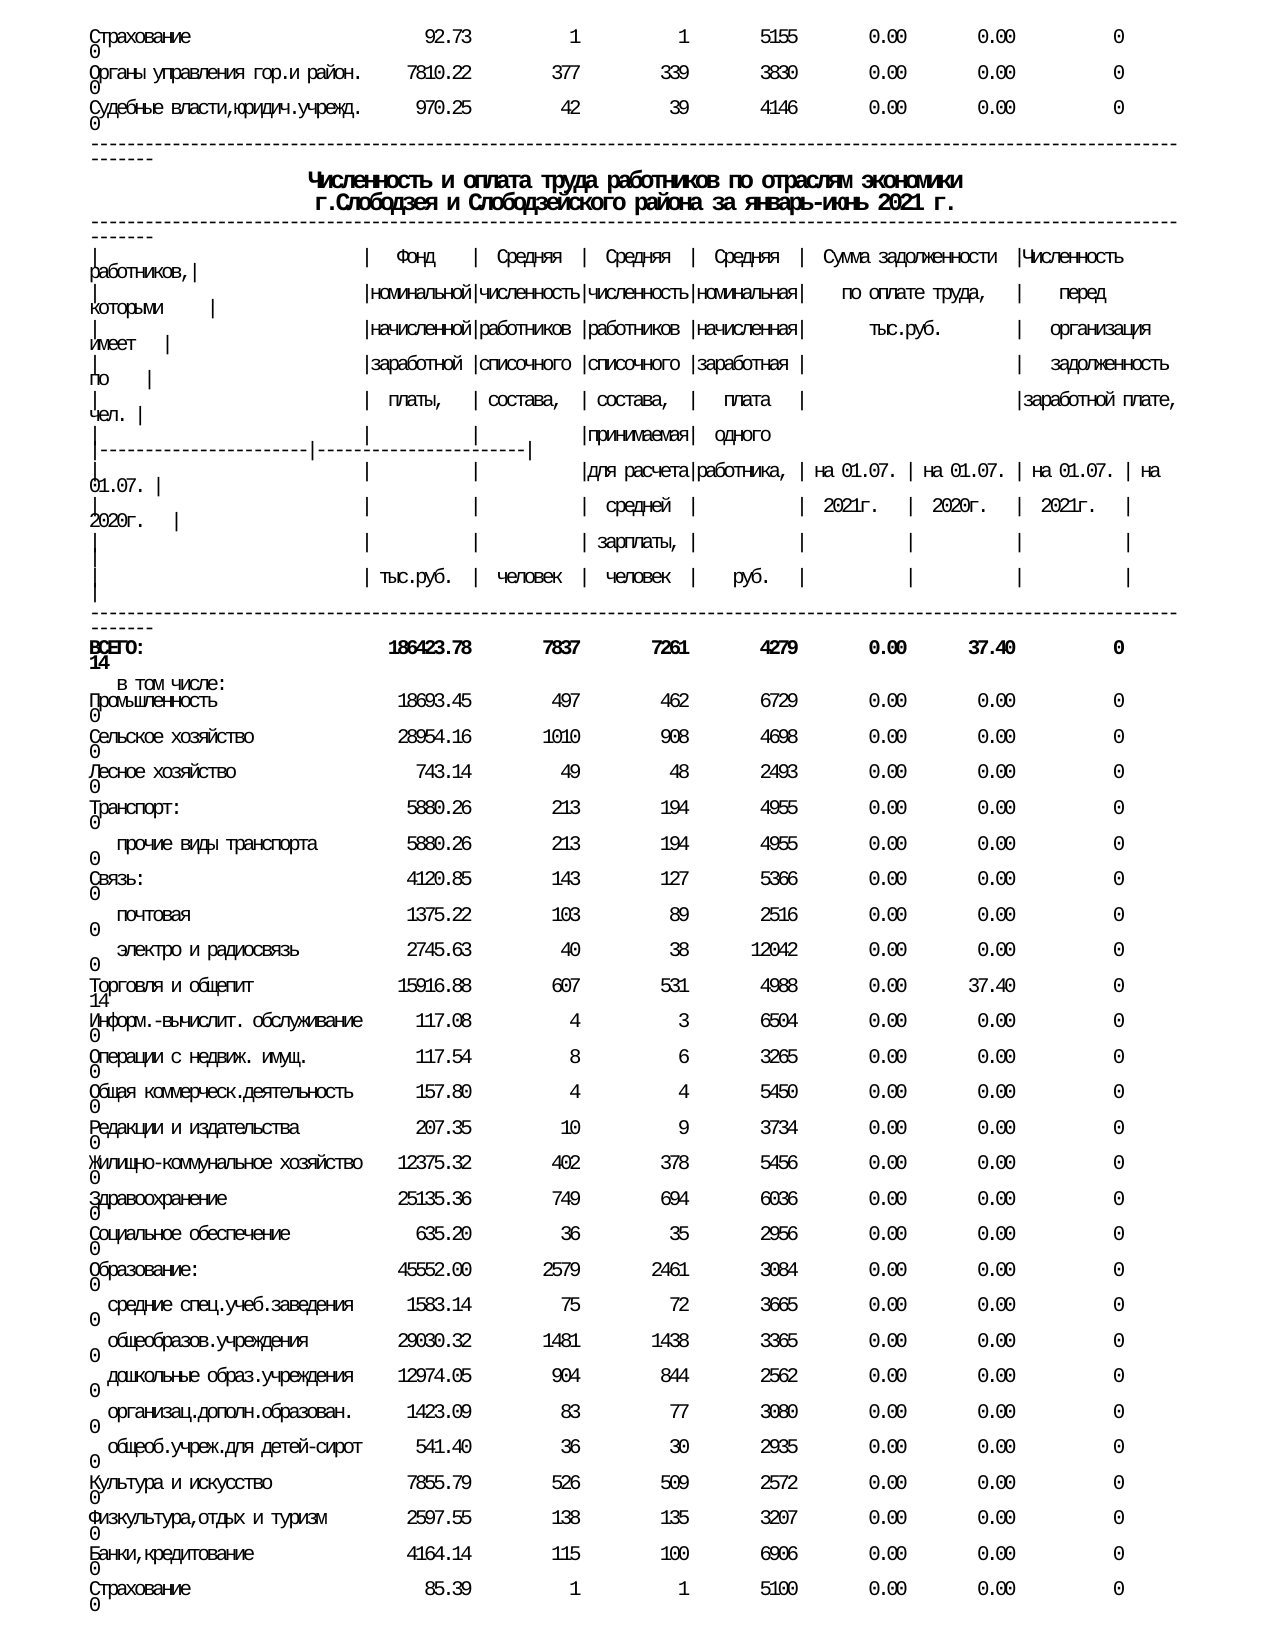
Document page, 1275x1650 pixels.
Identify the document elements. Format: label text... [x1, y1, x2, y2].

text Редакции и издательства 207.35 10 9 3734 0.00 0.00 0 0 [89, 1120, 1186, 1155]
text Транспорт: 5880.26 213 194 4955 0.00 0.00 0 0 [89, 800, 1186, 836]
text средние спец.учеб.заведения 1583.14 75 72 3665 0.00 0.00 0 0 [89, 1297, 1186, 1333]
text Органы управления гор.и район. 7810.22 377 339 3830 0.00 0.00 0 0 [89, 65, 1186, 101]
text прочие виды транспорта 5880.26 213 194 4955 0.00 0.00 0 0 [89, 836, 1186, 871]
text Физкультура,отдых и туризм 2597.55 138 135 3207 0.00 0.00 0 0 [89, 1511, 1186, 1546]
text Промышленность 18693.45 497 462 6729 0.00 0.00 0 0 [89, 694, 1186, 729]
text ------------------------------------------------------------------------------------------------------------------------------- [89, 605, 1186, 640]
text Численность и оплата труда работников по отраслям экономики [89, 172, 632, 193]
text | | тыс.руб. | человек | человек | руб. | | | | | [89, 569, 1186, 605]
text | | | | зарплаты, | | | | | | [89, 534, 1186, 569]
text Связь: 4120.85 143 127 5366 0.00 0.00 0 0 [89, 871, 1186, 907]
text Общая коммерческ.деятельность 157.80 4 4 5450 0.00 0.00 0 0 [89, 1084, 1186, 1120]
text ВСЕГО: 186423.78 7837 7261 4279 0.00 37.40 0 14 [89, 640, 1186, 676]
text Численность и оплата труда работников по отраслям экономики [611, 172, 1186, 193]
text Лесное хозяйство 743.14 49 48 2493 0.00 0.00 0 0 [89, 765, 1186, 800]
text | |начисленной|работников |работников |начисленная| тыс.руб. | организация имеет | [89, 321, 1186, 356]
text г.Слободзея и Слободзейского района за январь-июнь 2021 г. [504, 193, 1186, 214]
text | | платы, | состава, | состава, | плата | |заработной плате, чел. | [89, 392, 1186, 427]
text общеоб.учреж.для детей-сирот 541.40 36 30 2935 0.00 0.00 0 0 [89, 1439, 1186, 1475]
text в том числе: [89, 676, 1186, 694]
text Информ.-вычислит. обслуживание 117.08 4 3 6504 0.00 0.00 0 0 [89, 1013, 1186, 1049]
text Торговля и общепит 15916.88 607 531 4988 0.00 37.40 0 14 [89, 978, 1186, 1013]
text г.Слободзея и Слободзейского района за январь-июнь 2021 г. [89, 193, 390, 214]
text Банки,кредитование 4164.14 115 100 6906 0.00 0.00 0 0 [89, 1546, 1186, 1582]
text | |номинальной|численность|численность|номинальная| по оплате труда, | перед которыми | [89, 285, 1186, 321]
text Культура и искусство 7855.79 526 509 2572 0.00 0.00 0 0 [89, 1475, 1186, 1511]
text Жилищно-коммунальное хозяйство 12375.32 402 378 5456 0.00 0.00 0 0 [89, 1155, 1186, 1191]
text Страхование 92.73 1 1 5155 0.00 0.00 0 0 [89, 29, 1186, 65]
text Здравоохранение 25135.36 749 694 6036 0.00 0.00 0 0 [89, 1191, 1186, 1226]
text Социальное обеспечение 635.20 36 35 2956 0.00 0.00 0 0 [89, 1226, 1186, 1262]
text Образование: 45552.00 2579 2461 3084 0.00 0.00 0 0 [89, 1262, 1186, 1297]
text | |заработной |списочного |списочного |заработная | | задолженность по | [89, 356, 1186, 392]
text организац.дополн.образован. 1423.09 83 77 3080 0.00 0.00 0 0 [89, 1404, 1186, 1439]
text общеобразов.учреждения 29030.32 1481 1438 3365 0.00 0.00 0 0 [89, 1333, 1186, 1368]
text Страхование 85.39 1 1 5100 0.00 0.00 0 0 [89, 1582, 1186, 1617]
text | | | |принимаемая| одного |-----------------------|-----------------------| [89, 427, 1186, 463]
text Операции с недвиж. имущ. 117.54 8 6 3265 0.00 0.00 0 0 [89, 1049, 1186, 1084]
text дошкольные образ.учреждения 12974.05 904 844 2562 0.00 0.00 0 0 [89, 1368, 1186, 1404]
text | | | |для расчета|работника, | на 01.07. | на 01.07. | на 01.07. | на 01.07. | [89, 463, 1186, 498]
text электро и радиосвязь 2745.63 40 38 12042 0.00 0.00 0 0 [89, 942, 1186, 978]
text почтовая 1375.22 103 89 2516 0.00 0.00 0 0 [89, 907, 1186, 942]
text | | Фонд | Средняя | Средняя | Средняя | Сумма задолженности |Численность работников,| [89, 250, 1186, 285]
text ------------------------------------------------------------------------------------------------------------------------------- [89, 214, 1186, 250]
text | | | | средней | | 2021г. | 2020г. | 2021г. | 2020г. | [89, 498, 1186, 534]
text Судебные власти,юридич.учрежд. 970.25 42 39 4146 0.00 0.00 0 0 [89, 101, 1186, 136]
text Сельское хозяйство 28954.16 1010 908 4698 0.00 0.00 0 0 [89, 729, 1186, 765]
text ------------------------------------------------------------------------------------------------------------------------------- [89, 136, 1186, 172]
